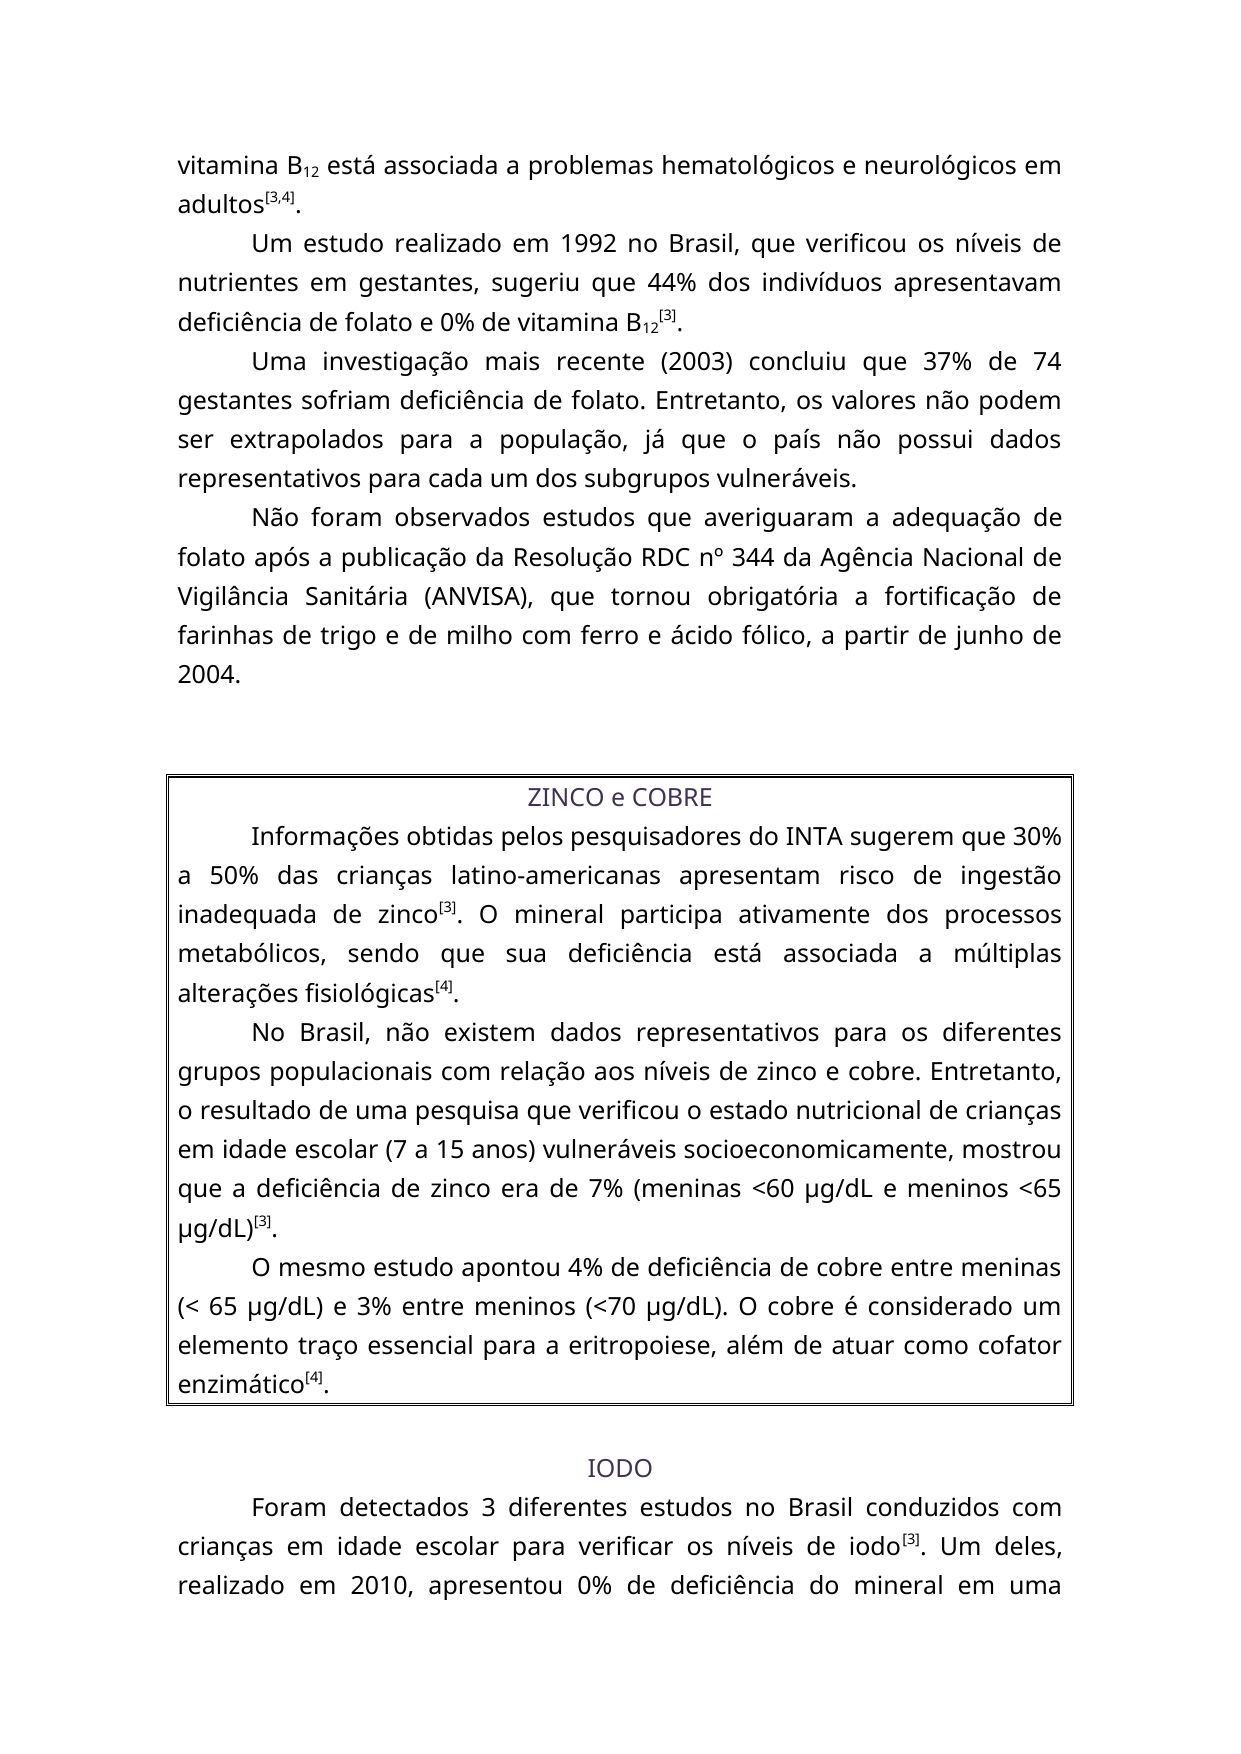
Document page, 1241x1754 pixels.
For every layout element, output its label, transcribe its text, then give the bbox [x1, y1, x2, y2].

text ZINCO e COBRE [169, 778, 1071, 813]
text O mesmo estudo apontou 4% de deficiência de cobre entre meninas (< 65 μg/dL) e 3% entre meninos (<70 μg/dL). O cobre é considerado um elemento traço essencial para a eritropoiese, além de atuar como cofator enzimático[4]. [169, 1244, 1071, 1403]
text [177, 1490, 1063, 1602]
text IODO [177, 1451, 1063, 1484]
text Uma investigação mais recente (2003) concluiu que 37% de 74 gestantes sofriam deficiência de folato. Entretanto, os valores não podem ser extrapolados para a população, já que o país não possui dados representativos para cada um dos subgrupos vulneráveis. [177, 343, 1063, 495]
text No Brasil, não existem dados representativos para os diferentes grupos populacionais com relação aos níveis de zinco e cobre. Entretanto, o resultado de uma pesquisa que verificou o estado nutricional de crianças em idade escolar (7 a 15 anos) vulneráveis socioeconomicamente, mostrou que a deficiência de zinco era de 7% (meninas <60 μg/dL e meninos <65 μg/dL)[3]. [169, 1009, 1071, 1244]
text Um estudo realizado em 1992 no Brasil, que verificou os níveis de nutrientes em gestantes, sugeriu que 44% dos indivíduos apresentavam deficiência de folato e 0% de vitamina B12[3]. [177, 226, 1063, 338]
text Não foram observados estudos que averiguaram a adequação de folato após a publicação da Resolução RDC nº 344 da Agência Nacional de Vigilância Sanitária (ANVISA), que tornou obrigatória a fortificação de farinhas de trigo e de milho com ferro e ácido fólico, a partir de junho de 2004. [177, 500, 1063, 691]
text Informações obtidas pelos pesquisadores do INTA sugerem que 30% a 50% das crianças latino-americanas apresentam risco de ingestão inadequada de zinco[3]. O mineral participa ativamente dos processos metabólicos, sendo que sua deficiência está associada a múltiplas alterações fisiológicas[4]. [169, 813, 1071, 1009]
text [177, 148, 1063, 221]
